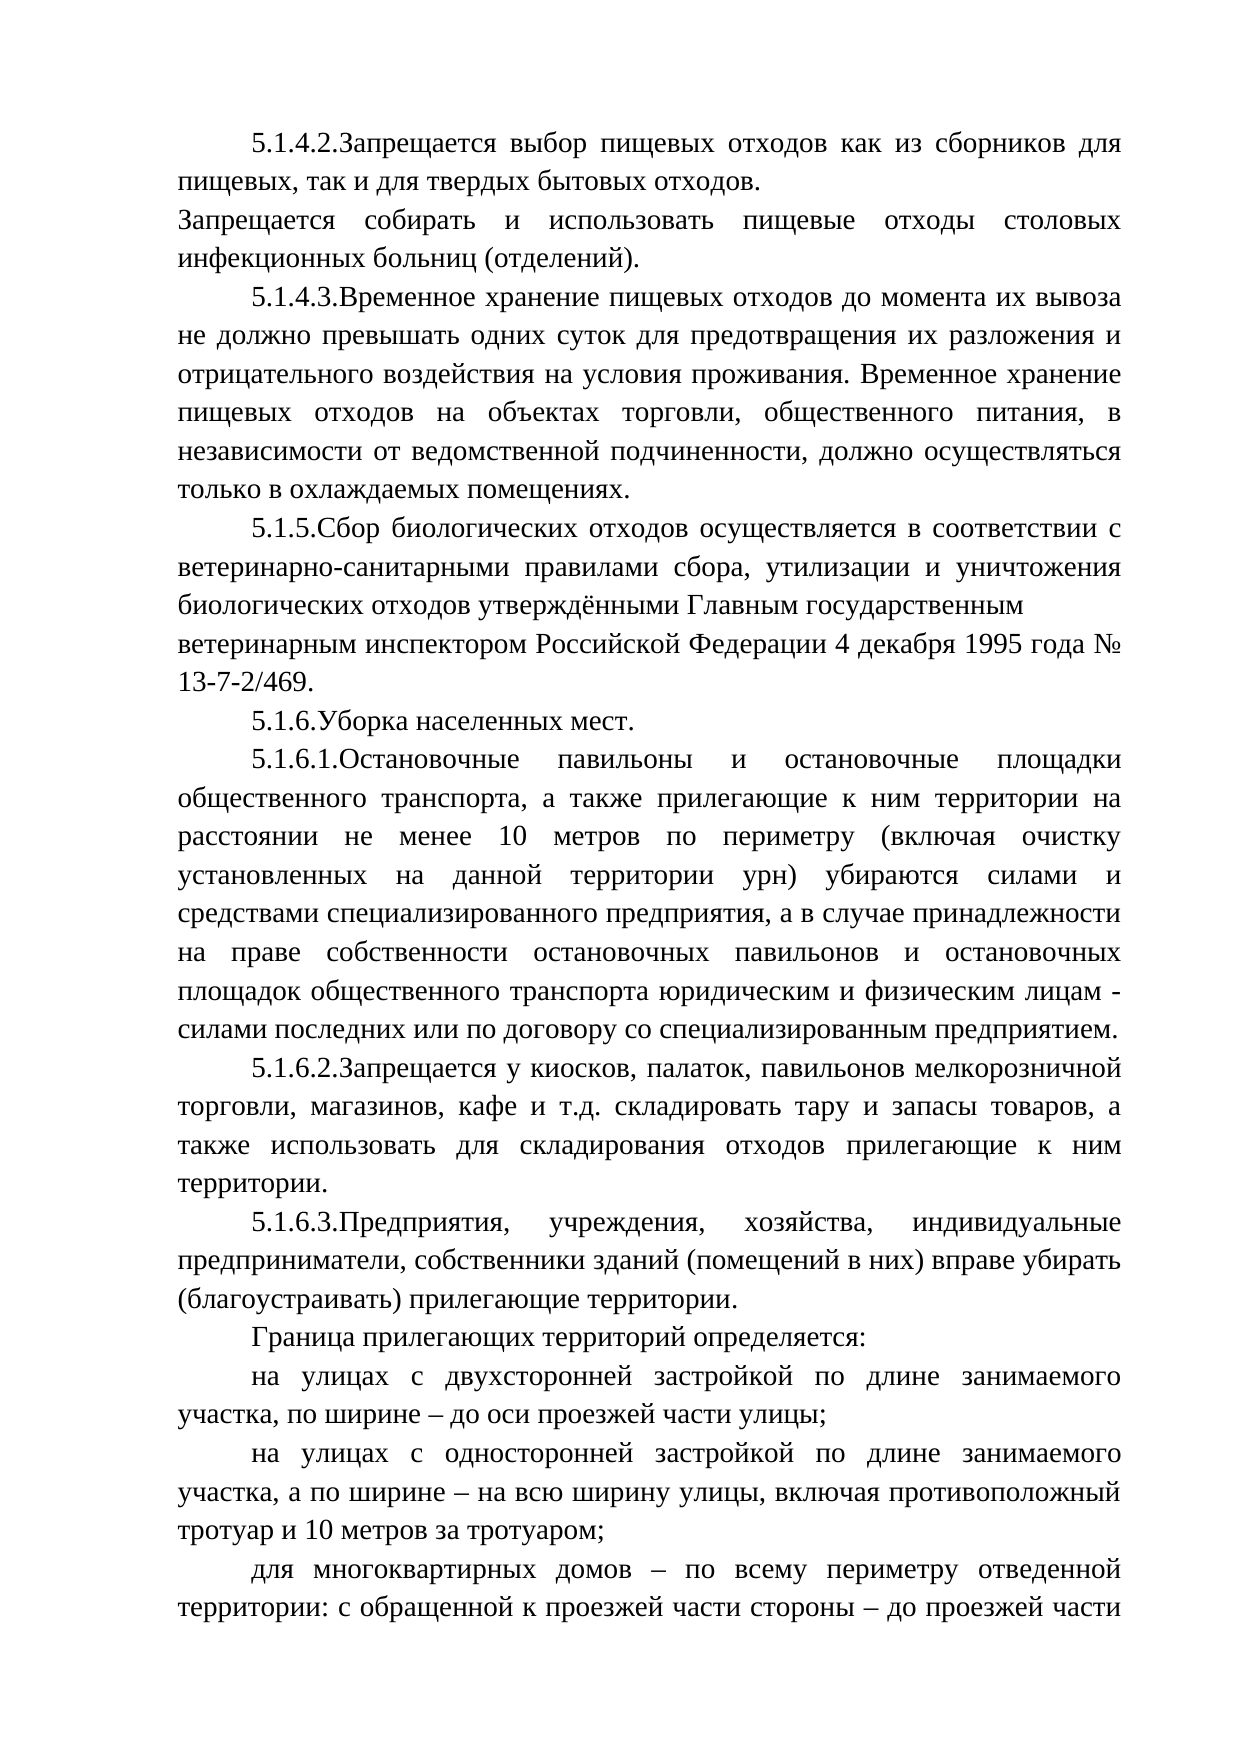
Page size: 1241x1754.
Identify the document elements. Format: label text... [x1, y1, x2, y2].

text 5.1.6.3.Предприятия, учреждения, хозяйства, индивидуальные предприниматели, собственники зданий (помещений в них) вправе убирать (благоустраивать) прилегающие территории. [177, 1204, 1122, 1314]
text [177, 1551, 1122, 1623]
text ветеринарным инспектором Российской Федерации 4 декабря 1995 года № 13-7-2/469. [177, 659, 1122, 698]
text 5.1.5.Сбор биологических отходов осуществляется в соответствии с ветеринарно-санитарными правилами сбора, утилизации и уничтожения биологических отходов утверждёнными Главным государственным [177, 510, 1122, 621]
text 5.1.4.3.Временное хранение пищевых отходов до момента их вывоза не должно превышать одних суток для предотвращения их разложения и отрицательного воздействия на условия проживания. Временное хранение пищевых отходов на объектах торговли, общественного питания, в независимости от ведомственной подчиненности, должно осуществляться только в охлаждаемых помещениях. [177, 279, 1122, 505]
text 5.1.6.1.Остановочные павильоны и остановочные площадки общественного транспорта, а также прилегающие к ним территории на расстоянии не менее по периметру (включая очистку установленных на данной территории урн) убираются силами и средствами специализированного предприятия, а в случае принадлежности на праве собственности остановочных павильонов и остановочных площадок общественного транспорта юридическим и физическим лицам - силами последних или по договору со специализированным предприятием. [177, 741, 1122, 1045]
text 5.1.6.2.Запрещается у киосков, палаток, павильонов мелкорозничной торговли, магазинов, кафе и т.д. складировать тару и запасы товаров, а также использовать для складирования отходов прилегающие к ним территории. [177, 1050, 1122, 1199]
text Граница прилегающих территорий определяется: [177, 1319, 1122, 1353]
text на улицах с двухсторонней застройкой по длине занимаемого участка, по ширине – до оси проезжей части улицы; [177, 1358, 1122, 1430]
text Запрещается собирать и использовать пищевые отходы столовых инфекционных больниц (отделений). [177, 202, 1122, 274]
text 5.1.4.2.Запрещается выбор пищевых отходов как из сборников для пищевых, так и для твердых бытовых отходов. [177, 125, 1122, 197]
text на улицах с односторонней застройкой по длине занимаемого участка, а по ширине – на всю ширину улицы, включая противоположный тротуар и за тротуаром; [177, 1435, 1122, 1546]
text 5.1.6.Уборка населенных мест. [177, 703, 1122, 736]
